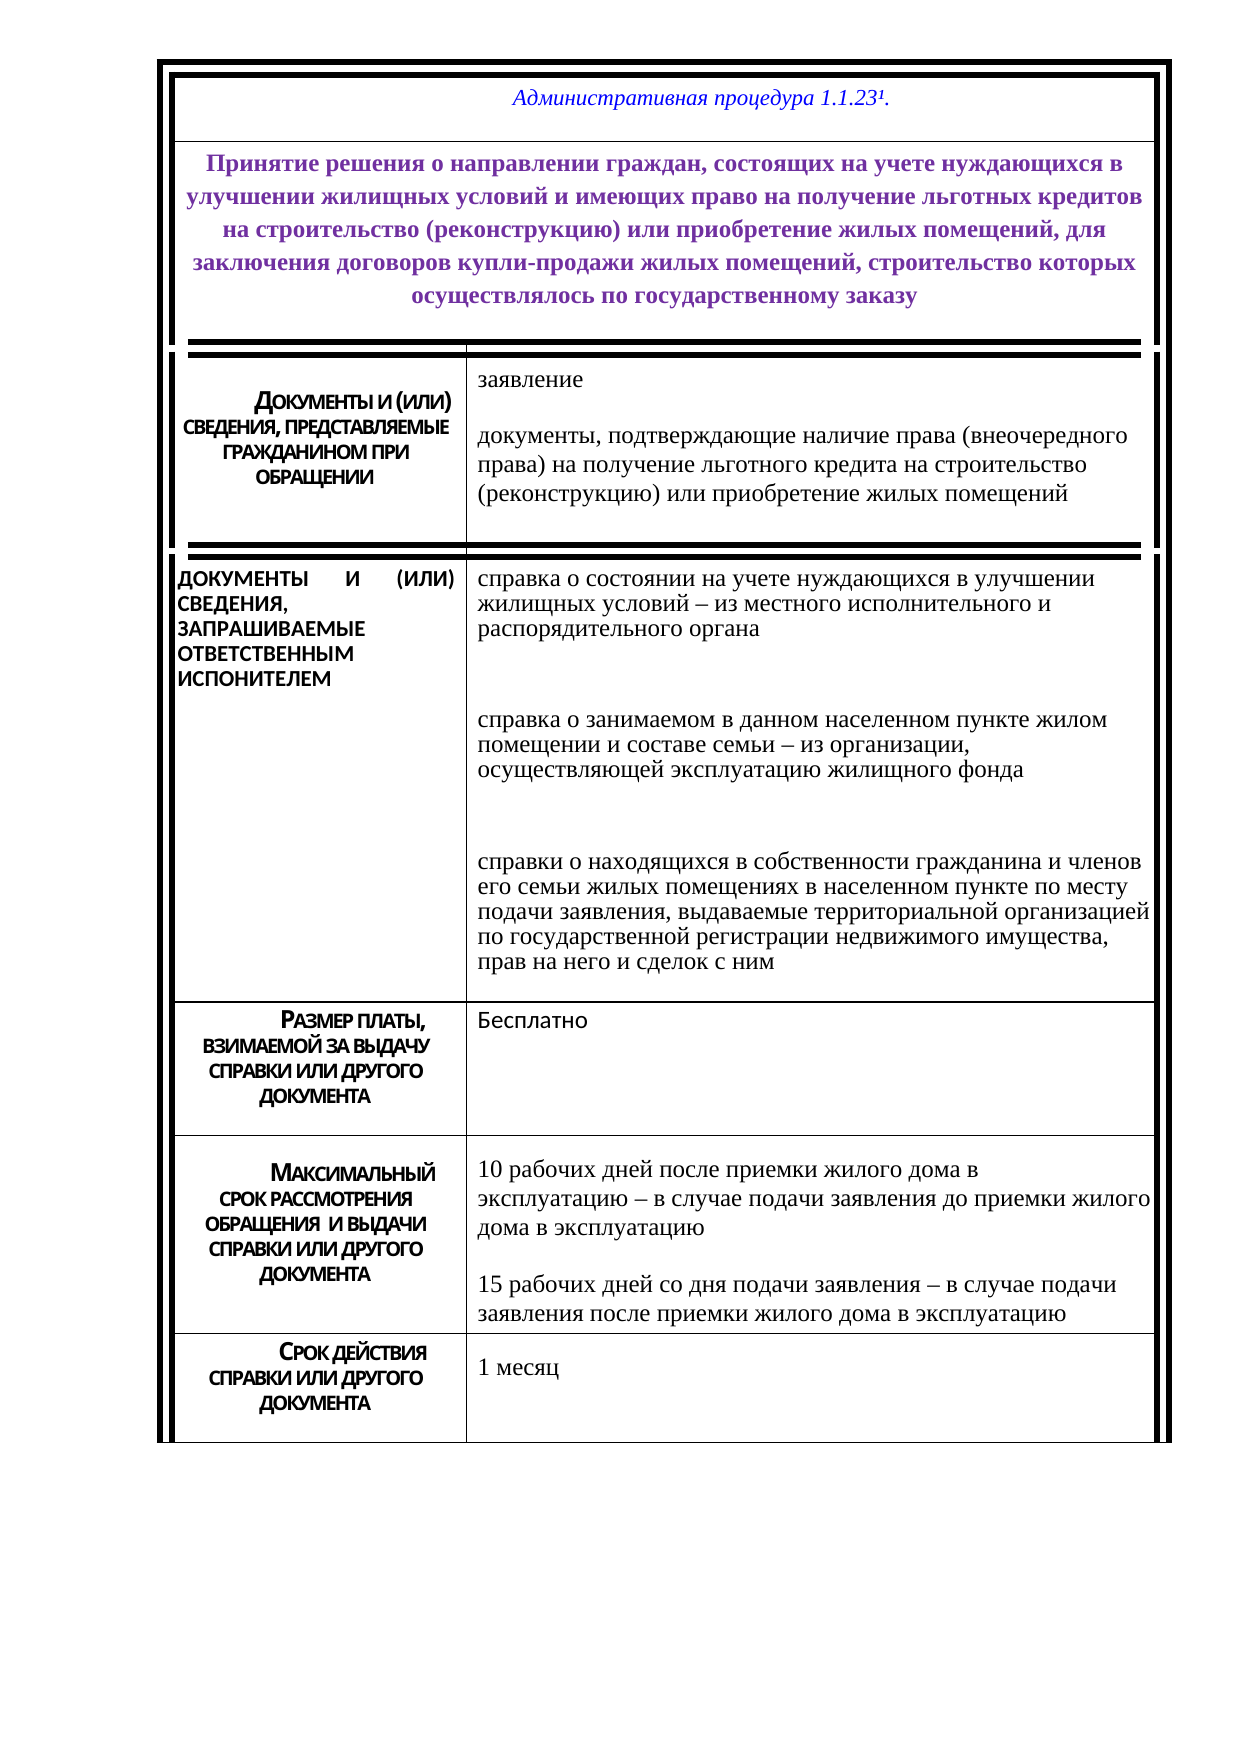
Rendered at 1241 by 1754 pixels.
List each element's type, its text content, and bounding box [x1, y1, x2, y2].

table_cell Срок действия справки или другого документа [175, 1334, 466, 1442]
table_header Административная процедура 1.1.23¹. [166, 65, 1163, 141]
table_cell ДОКУМЕНТЫ И (ИЛИ) СВЕДЕНИЯ, ЗАПРАШИВАЕМЫЕ ОТВЕТСТВЕННЫМ ИСПОНИТЕЛЕМ [166, 542, 466, 1001]
table_cell 1 месяц [467, 1334, 1154, 1442]
table_cell Документы и (или) сведения, представляемые гражданином при обращении [166, 339, 466, 542]
table_cell Размер платы, взимаемой за выдачу справки или другого документа [175, 1003, 466, 1135]
table_cell Принятие решения о направлении граждан, состоящих на учете нуждающихся в улучшении жилищных условий и имеющих право на получение льготных кредитов на строительство (реконструкцию) или приобретение жилых помещений, для заключения договоров купли-продажи жилых помещений, строительство которых осуществлялось по государственному заказу [175, 142, 1154, 339]
table_cell 10 рабочих дней после приемки жилого дома в эксплуатацию – в случае подачи заявления до приемки жилого дома в эксплуатацию 15 рабочих дней со дня подачи заявления – в случае подачи заявления после приемки жилого дома в эксплуатацию [467, 1136, 1154, 1333]
table_cell справка о состоянии на учете нуждающихся в улучшении жилищных условий – из местного исполнительного и распорядительного органа справка о занимаемом в данном населенном пункте жилом помещении и составе семьи – из организации, осуществляющей эксплуатацию жилищного фонда справки о находящихся в собственности гражданина и членов его семьи жилых помещениях в населенном пункте по месту подачи заявления, выдаваемые территориальной организацией по государственной регистрации недвижимого имущества, прав на него и сделок с ним [467, 542, 1163, 1001]
table_cell заявление документы, подтверждающие наличие права (внеочередного права) на получение льготного кредита на строительство (реконструкцию) или приобретение жилых помещений [467, 339, 1163, 542]
table_cell Максимальный срок рассмотрения обращения и выдачи справки или другого документа [175, 1136, 466, 1333]
table_cell Бесплатно [467, 1003, 1154, 1135]
